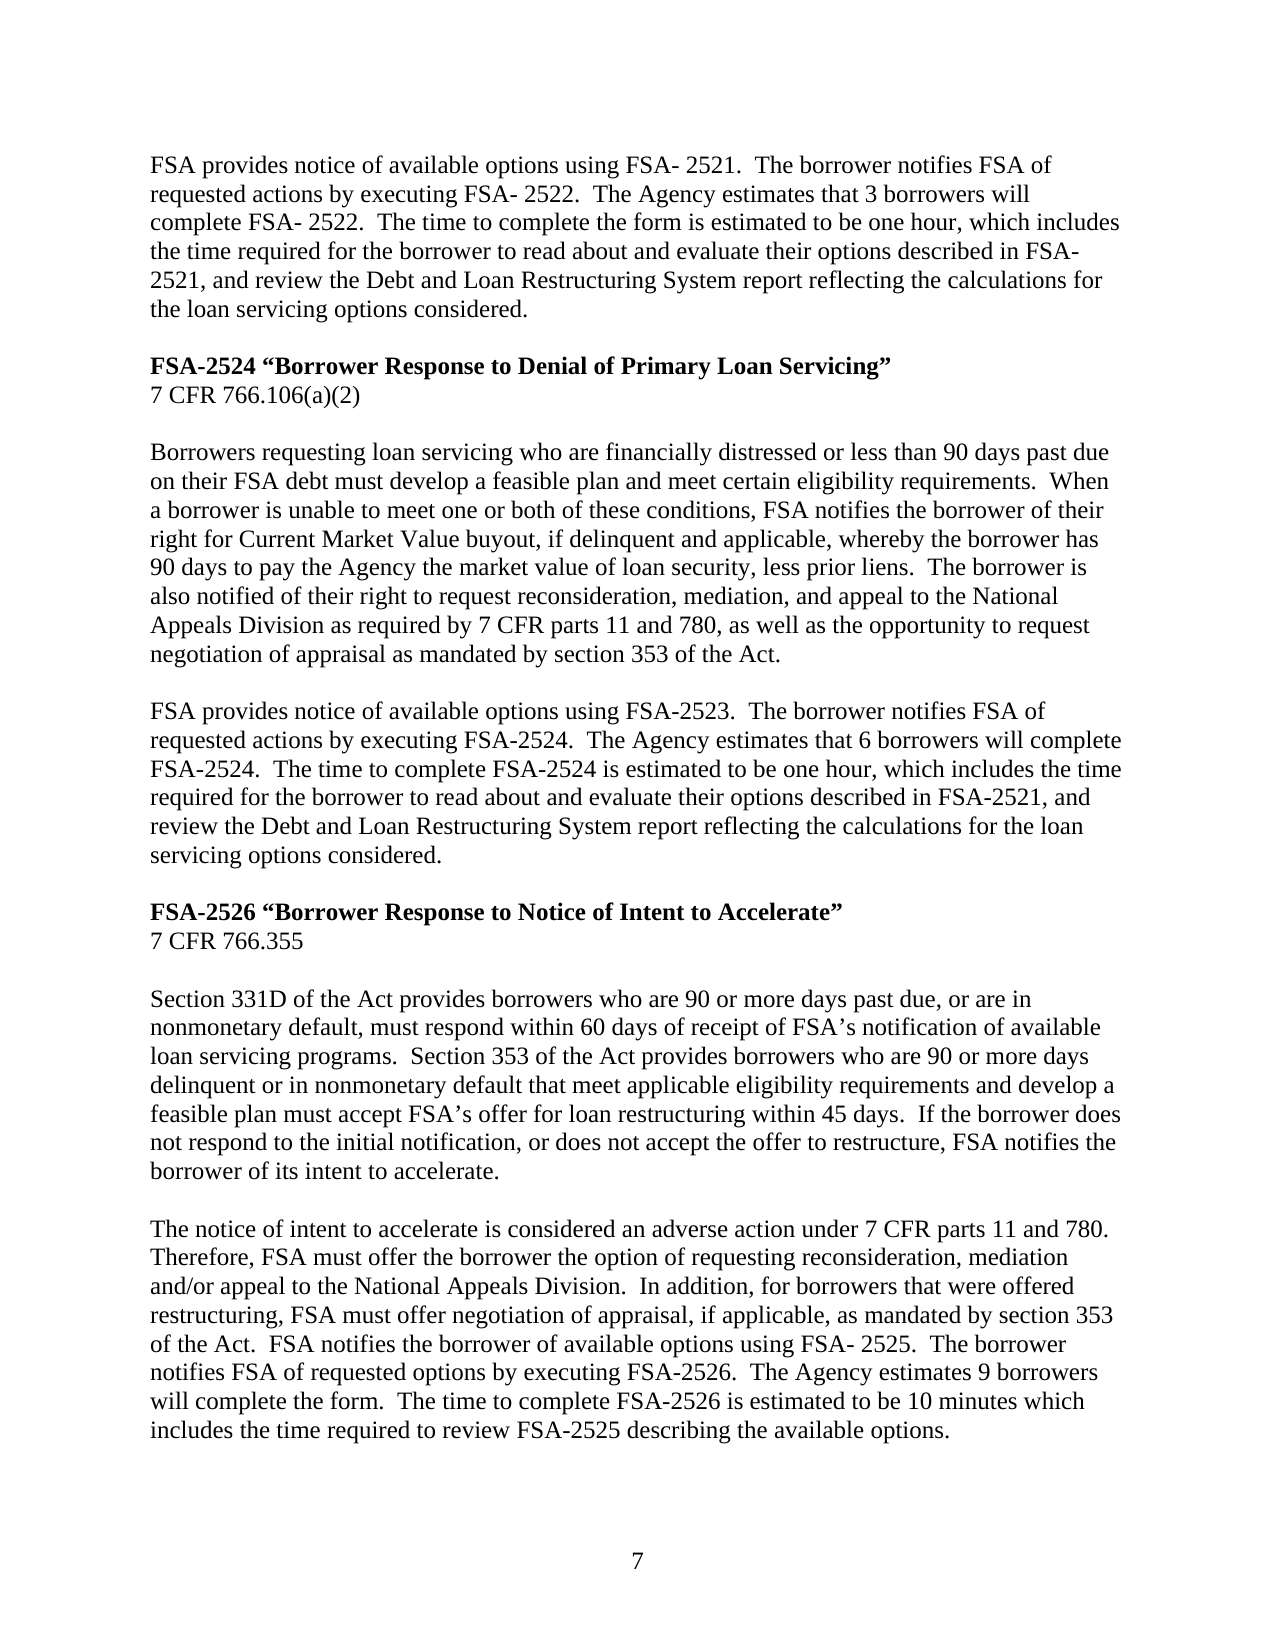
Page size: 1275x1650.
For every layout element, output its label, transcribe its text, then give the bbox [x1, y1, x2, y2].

text 7 CFR 766.106(a)(2) [150, 380, 1125, 409]
text 7 CFR 766.355 [150, 926, 1125, 955]
text Borrowers requesting loan servicing who are financially distressed or less than 90 days past due on their FSA debt must develop a feasible plan and meet certain eligibility requirements. When a borrower is unable to meet one or both of these conditions, FSA notifies the borrower of their right for Current Market Value buyout, if delinquent and applicable, whereby the borrower has 90 days to pay the Agency the market value of loan security, less prior liens. The borrower is also notified of their right to request reconsideration, mediation, and appeal to the National Appeals Division as required by 7 CFR parts 11 and 780, as well as the opportunity to request negotiation of appraisal as mandated by section 353 of the Act. [150, 437, 1125, 667]
text FSA provides notice of available options using FSA- 2521. The borrower notifies FSA of requested actions by executing FSA- 2522. The Agency estimates that 3 borrowers will complete FSA- 2522. The time to complete the form is estimated to be one hour, which includes the time required for the borrower to read about and evaluate their options described in FSA- 2521, and review the Debt and Loan Restructuring System report reflecting the calculations for the loan servicing options considered. [150, 150, 1125, 322]
text FSA-2526 “Borrower Response to Notice of Intent to Accelerate” [150, 897, 1125, 926]
text Section 331D of the Act provides borrowers who are 90 or more days past due, or are in nonmonetary default, must respond within 60 days of receipt of FSA’s notification of available loan servicing programs. Section 353 of the Act provides borrowers who are 90 or more days delinquent or in nonmonetary default that meet applicable eligibility requirements and develop a feasible plan must accept FSA’s offer for loan restructuring within 45 days. If the borrower does not respond to the initial notification, or does not accept the offer to restructure, FSA notifies the borrower of its intent to accelerate. [150, 984, 1125, 1185]
text FSA-2524 “Borrower Response to Denial of Primary Loan Servicing” [150, 351, 1125, 380]
text The notice of intent to accelerate is considered an adverse action under 7 CFR parts 11 and 780. Therefore, FSA must offer the borrower the option of requesting reconsideration, mediation and/or appeal to the National Appeals Division. In addition, for borrowers that were offered restructuring, FSA must offer negotiation of appraisal, if applicable, as mandated by section 353 of the Act. FSA notifies the borrower of available options using FSA- 2525. The borrower notifies FSA of requested options by executing FSA-2526. The Agency estimates 9 borrowers will complete the form. The time to complete FSA-2526 is estimated to be 10 minutes which includes the time required to review FSA-2525 describing the available options. [150, 1214, 1125, 1444]
text FSA provides notice of available options using FSA-2523. The borrower notifies FSA of requested actions by executing FSA-2524. The Agency estimates that 6 borrowers will complete FSA-2524. The time to complete FSA-2524 is estimated to be one hour, which includes the time required for the borrower to read about and evaluate their options described in FSA-2521, and review the Debt and Loan Restructuring System report reflecting the calculations for the loan servicing options considered. [150, 696, 1125, 869]
